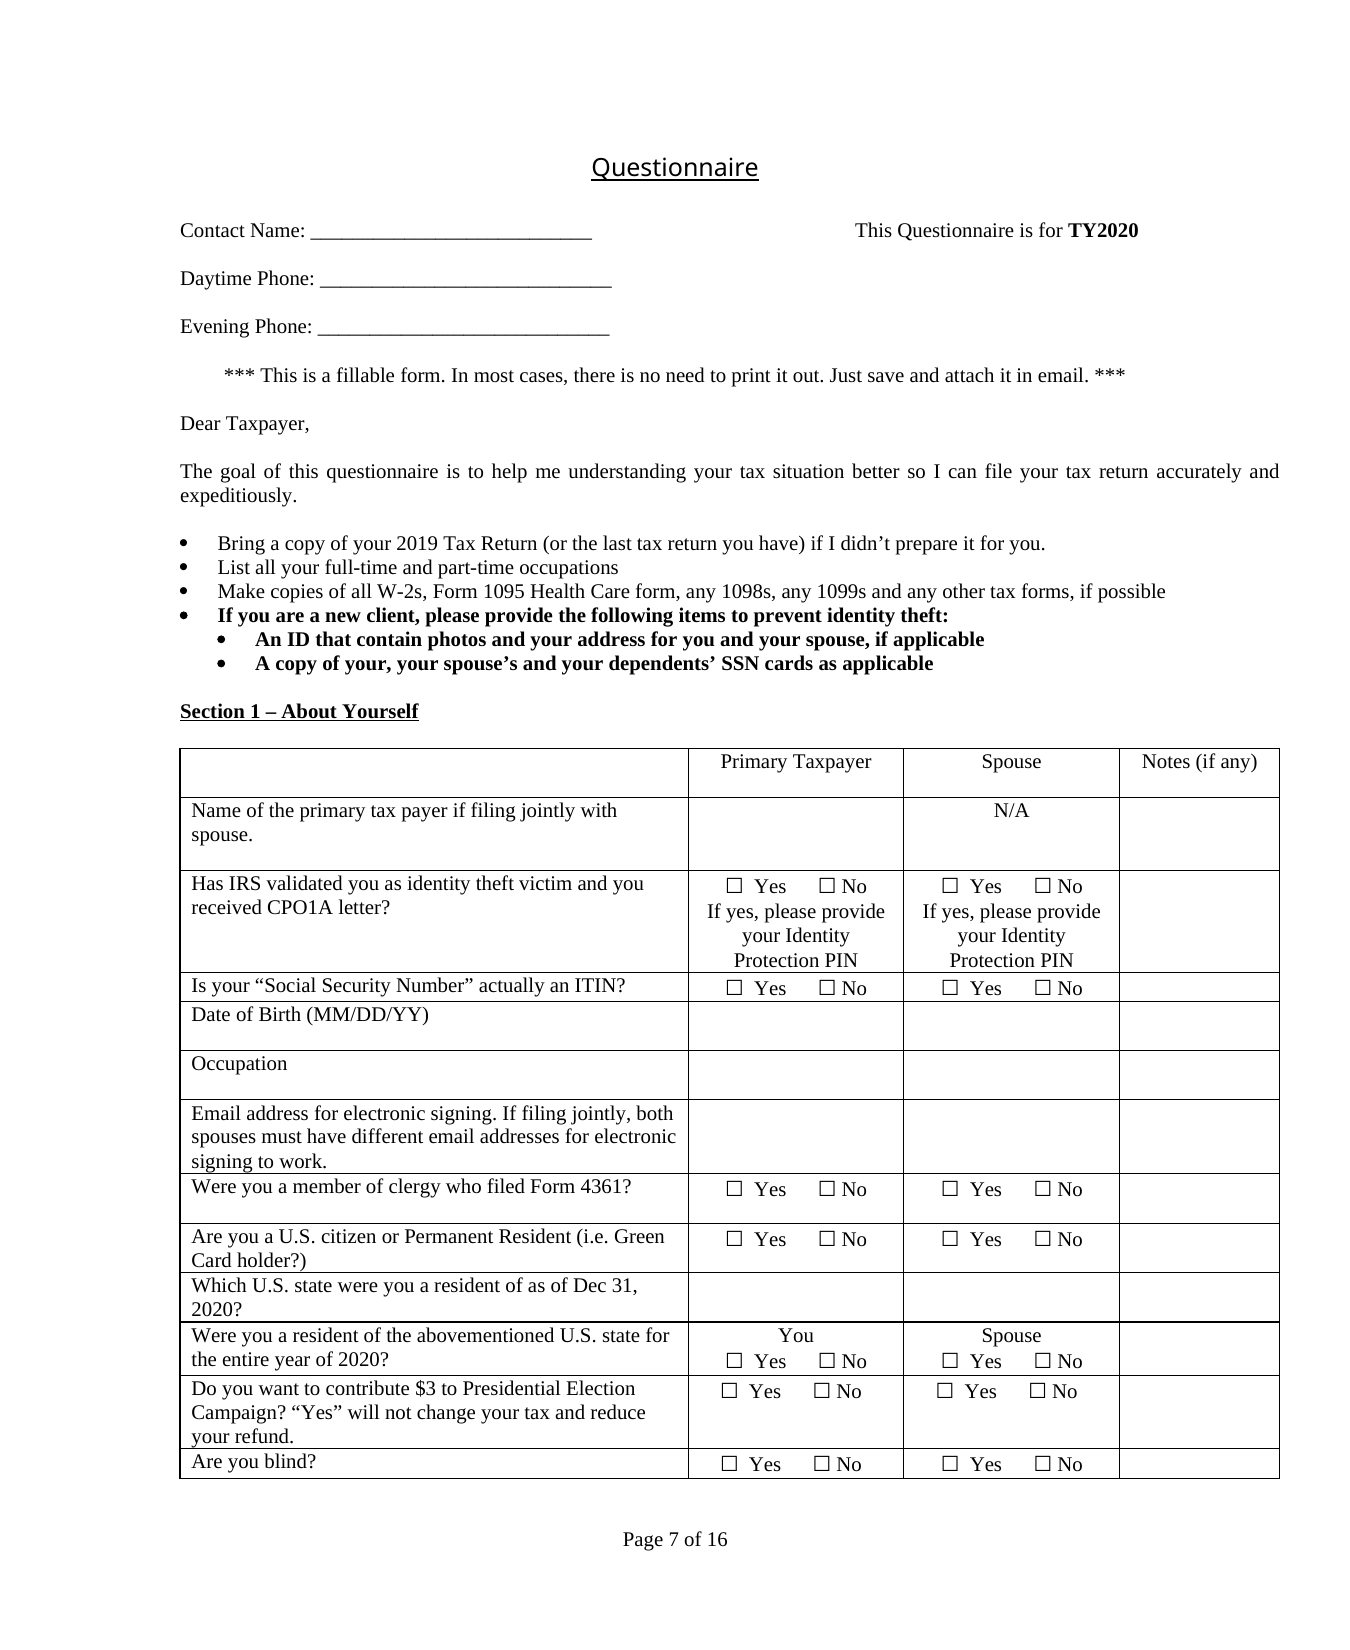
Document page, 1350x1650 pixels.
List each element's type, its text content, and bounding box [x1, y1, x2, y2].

table_cell [1120, 1449, 1279, 1478]
table_cell Which U.S. state were you a resident of as of Dec 31, 2020? [181, 1273, 688, 1321]
table_cell Do you want to contribute $3 to Presidential Election Campaign? “Yes” will not change your tax and reduce your refund. [181, 1376, 688, 1448]
table_header Spouse [904, 749, 1119, 797]
table_cell [689, 798, 903, 870]
table_cell Yes No [904, 1376, 1119, 1448]
table_cell Yes No If yes, please provide your Identity Protection PIN [904, 871, 1119, 972]
table_cell [689, 1100, 903, 1173]
table_cell [904, 1002, 1119, 1050]
table_cell [904, 1051, 1119, 1099]
table_cell [1120, 1376, 1279, 1448]
table_cell N/A [904, 798, 1119, 870]
table_cell Spouse Yes No [904, 1323, 1119, 1375]
text Evening Phone: ____________________________ [180, 314, 1170, 338]
text The goal of this questionnaire is to help me understanding your tax situation better so I can file your tax return accurately and expeditiously. [180, 459, 1282, 507]
table_cell [1120, 973, 1279, 1001]
table_cell Are you blind? [181, 1449, 688, 1478]
table_cell [904, 1100, 1119, 1173]
table_cell [1120, 1174, 1279, 1223]
table_cell [689, 1002, 903, 1050]
table_cell Yes No [689, 1174, 903, 1223]
table_cell Email address for electronic signing. If filing jointly, both spouses must have different email addresses for electronic signing to work. [181, 1100, 688, 1173]
text *** This is a fillable form. In most cases, there is no need to print it out. Just save and attach it in email. *** [180, 362, 1170, 387]
list A copy of your, your spouse’s and your dependents’ SSN cards as applicable [217, 651, 1282, 675]
text Dear Taxpayer, [180, 411, 1170, 435]
table_header Primary Taxpayer [689, 749, 903, 797]
table_cell [1120, 1273, 1279, 1321]
table_cell Yes No [904, 1174, 1119, 1223]
table_cell Yes No [904, 1224, 1119, 1272]
table_cell Occupation [181, 1051, 688, 1099]
table_cell [1120, 1224, 1279, 1272]
table_cell Date of Birth (MM/DD/YY) [181, 1002, 688, 1050]
title Questionnaire [180, 150, 1170, 184]
table_cell [1120, 1051, 1279, 1099]
list If you are a new client, please provide the following items to prevent identity theft: [180, 603, 1282, 627]
list Make copies of all W-2s, Form 1095 Health Care form, any 1098s, any 1099s and any other tax forms, if possible [180, 579, 1282, 603]
table_cell Yes No [689, 1376, 903, 1448]
table_cell [1120, 871, 1279, 972]
text Contact Name: ___________________________ This Questionnaire is for TY2020 [180, 218, 1170, 242]
table_cell Yes No [904, 1449, 1119, 1478]
table_cell Were you a resident of the abovementioned U.S. state for the entire year of 2020? [181, 1323, 688, 1375]
table_cell Is your “Social Security Number” actually an ITIN? [181, 973, 688, 1001]
table_cell Yes No [689, 1224, 903, 1272]
table_header Notes (if any) [1120, 749, 1279, 797]
table_cell [1120, 1323, 1279, 1375]
table_cell [1120, 798, 1279, 870]
table_cell Yes No [904, 973, 1119, 1001]
table_cell [904, 1273, 1119, 1321]
list Bring a copy of your 2019 Tax Return (or the last tax return you have) if I didn’t prepare it for you. [180, 531, 1282, 555]
table_cell Yes No If yes, please provide your Identity Protection PIN [689, 871, 903, 972]
table_cell Yes No [689, 973, 903, 1001]
list An ID that contain photos and your address for you and your spouse, if applicable [217, 627, 1282, 651]
table_cell Were you a member of clergy who filed Form 4361? [181, 1174, 688, 1223]
table_cell [689, 1273, 903, 1321]
table_cell Name of the primary tax payer if filing jointly with spouse. [181, 798, 688, 870]
table_cell Has IRS validated you as identity theft victim and you received CPO1A letter? [181, 871, 688, 972]
table_cell [1120, 1002, 1279, 1050]
table_cell You Yes No [689, 1323, 903, 1375]
table_cell [689, 1051, 903, 1099]
table_header [181, 749, 688, 797]
table_cell Yes No [689, 1449, 903, 1478]
text Section 1 – About Yourself [180, 699, 1170, 723]
table_cell Are you a citizen or Permanent Resident (i.e. Green Card holder?) [181, 1224, 688, 1272]
list List all your full-time and part-time occupations [180, 555, 1282, 579]
table_cell [1120, 1100, 1279, 1173]
text Daytime Phone: ____________________________ [180, 266, 1170, 290]
